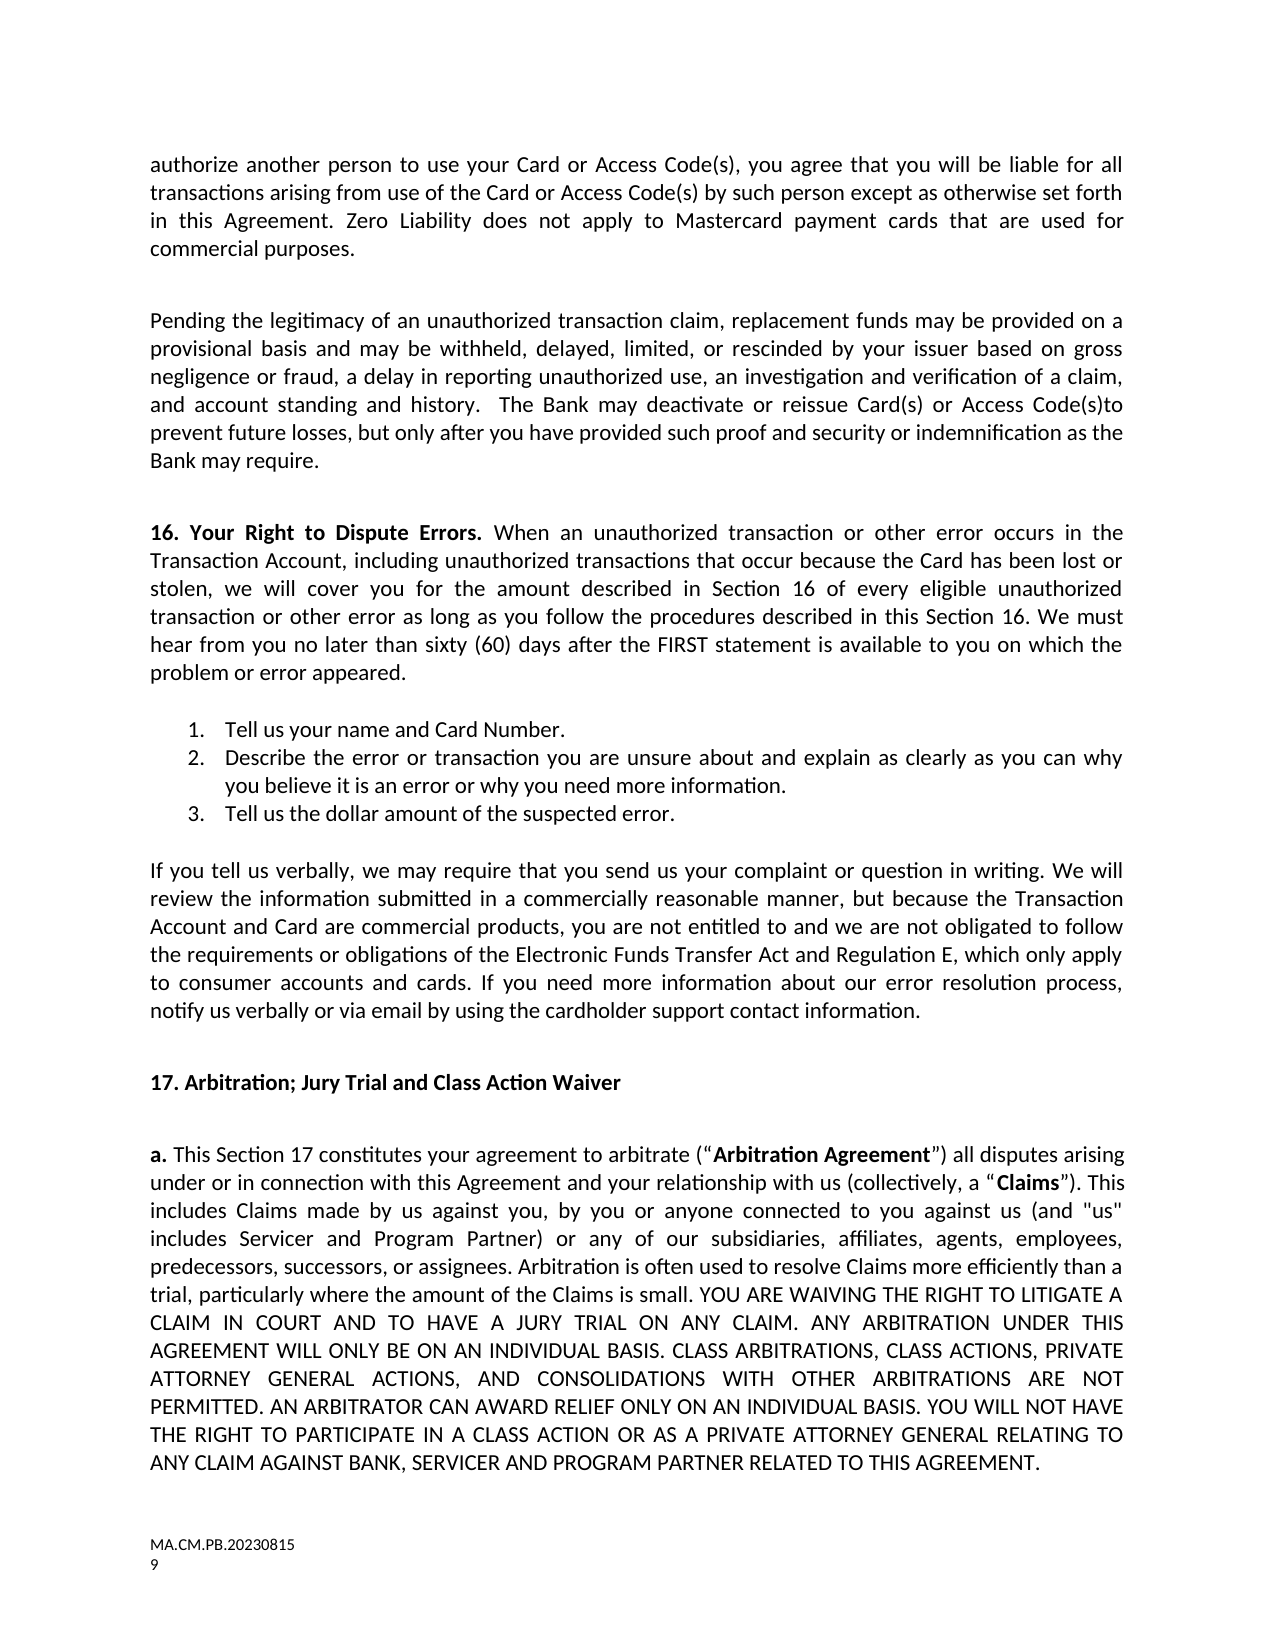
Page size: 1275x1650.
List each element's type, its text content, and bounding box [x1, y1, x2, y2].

list Describe the error or transaction you are unsure about and explain as clearly as you can why you believe it is an error or why you need more information. [187, 743, 1125, 799]
text 17. Arbitration; Jury Trial and Class Action Waiver [150, 1068, 1125, 1096]
text 16. Your Right to Dispute Errors. When an unauthorized transaction or other error occurs in the Transaction Account, including unauthorized transactions that occur because the Card has been lost or stolen, we will cover you for the amount described in Section 16 of every eligible unauthorized transaction or other error as long as you follow the procedures described in this Section 16. We must hear from you no later than sixty (60) days after the FIRST statement is available to you on which the problem or error appeared. [150, 518, 1125, 686]
text Pending the legitimacy of an unauthorized transaction claim, replacement funds may be provided on a provisional basis and may be withheld, delayed, limited, or rescinded by your issuer based on gross negligence or fraud, a delay in reporting unauthorized use, an investigation and verification of a claim, and account standing and history. The Bank may deactivate or reissue Card(s) or Access Code(s)to prevent future losses, but only after you have provided such proof and security or indemnification as the Bank may require. [150, 306, 1125, 474]
list Tell us your name and Card Number. [187, 715, 1125, 743]
text If you tell us verbally, we may require that you send us your complaint or question in writing. We will review the information submitted in a commercially reasonable manner, but because the Transaction Account and Card are commercial products, you are not entitled to and we are not obligated to follow the requirements or obligations of the Electronic Funds Transfer Act and Regulation E, which only apply to consumer accounts and cards. If you need more information about our error resolution process, notify us verbally or via email by using the cardholder support contact information. [150, 856, 1125, 1024]
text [150, 150, 1125, 262]
text a. This Section 17 constitutes your agreement to arbitrate (“Arbitration Agreement”) all disputes arising under or in connection with this Agreement and your relationship with us (collectively, a “Claims”). This includes Claims made by us against you, by you or anyone connected to you against us (and "us" includes Servicer and Program Partner) or any of our subsidiaries, affiliates, agents, employees, predecessors, successors, or assignees. Arbitration is often used to resolve Claims more efficiently than a trial, particularly where the amount of the Claims is small. YOU ARE WAIVING THE RIGHT TO LITIGATE A CLAIM IN COURT AND TO HAVE A JURY TRIAL ON ANY CLAIM. ANY ARBITRATION UNDER THIS AGREEMENT WILL ONLY BE ON AN INDIVIDUAL BASIS. CLASS ARBITRATIONS, CLASS ACTIONS, PRIVATE ATTORNEY GENERAL ACTIONS, AND CONSOLIDATIONS WITH OTHER ARBITRATIONS ARE NOT PERMITTED. AN ARBITRATOR CAN AWARD RELIEF ONLY ON AN INDIVIDUAL BASIS. YOU WILL NOT HAVE THE RIGHT TO PARTICIPATE IN A CLASS ACTION OR AS A PRIVATE ATTORNEY GENERAL RELATING TO ANY CLAIM AGAINST BANK, SERVICER AND PROGRAM PARTNER RELATED TO THIS AGREEMENT. [150, 1140, 1125, 1476]
list Tell us the dollar amount of the suspected error. [187, 799, 1125, 827]
